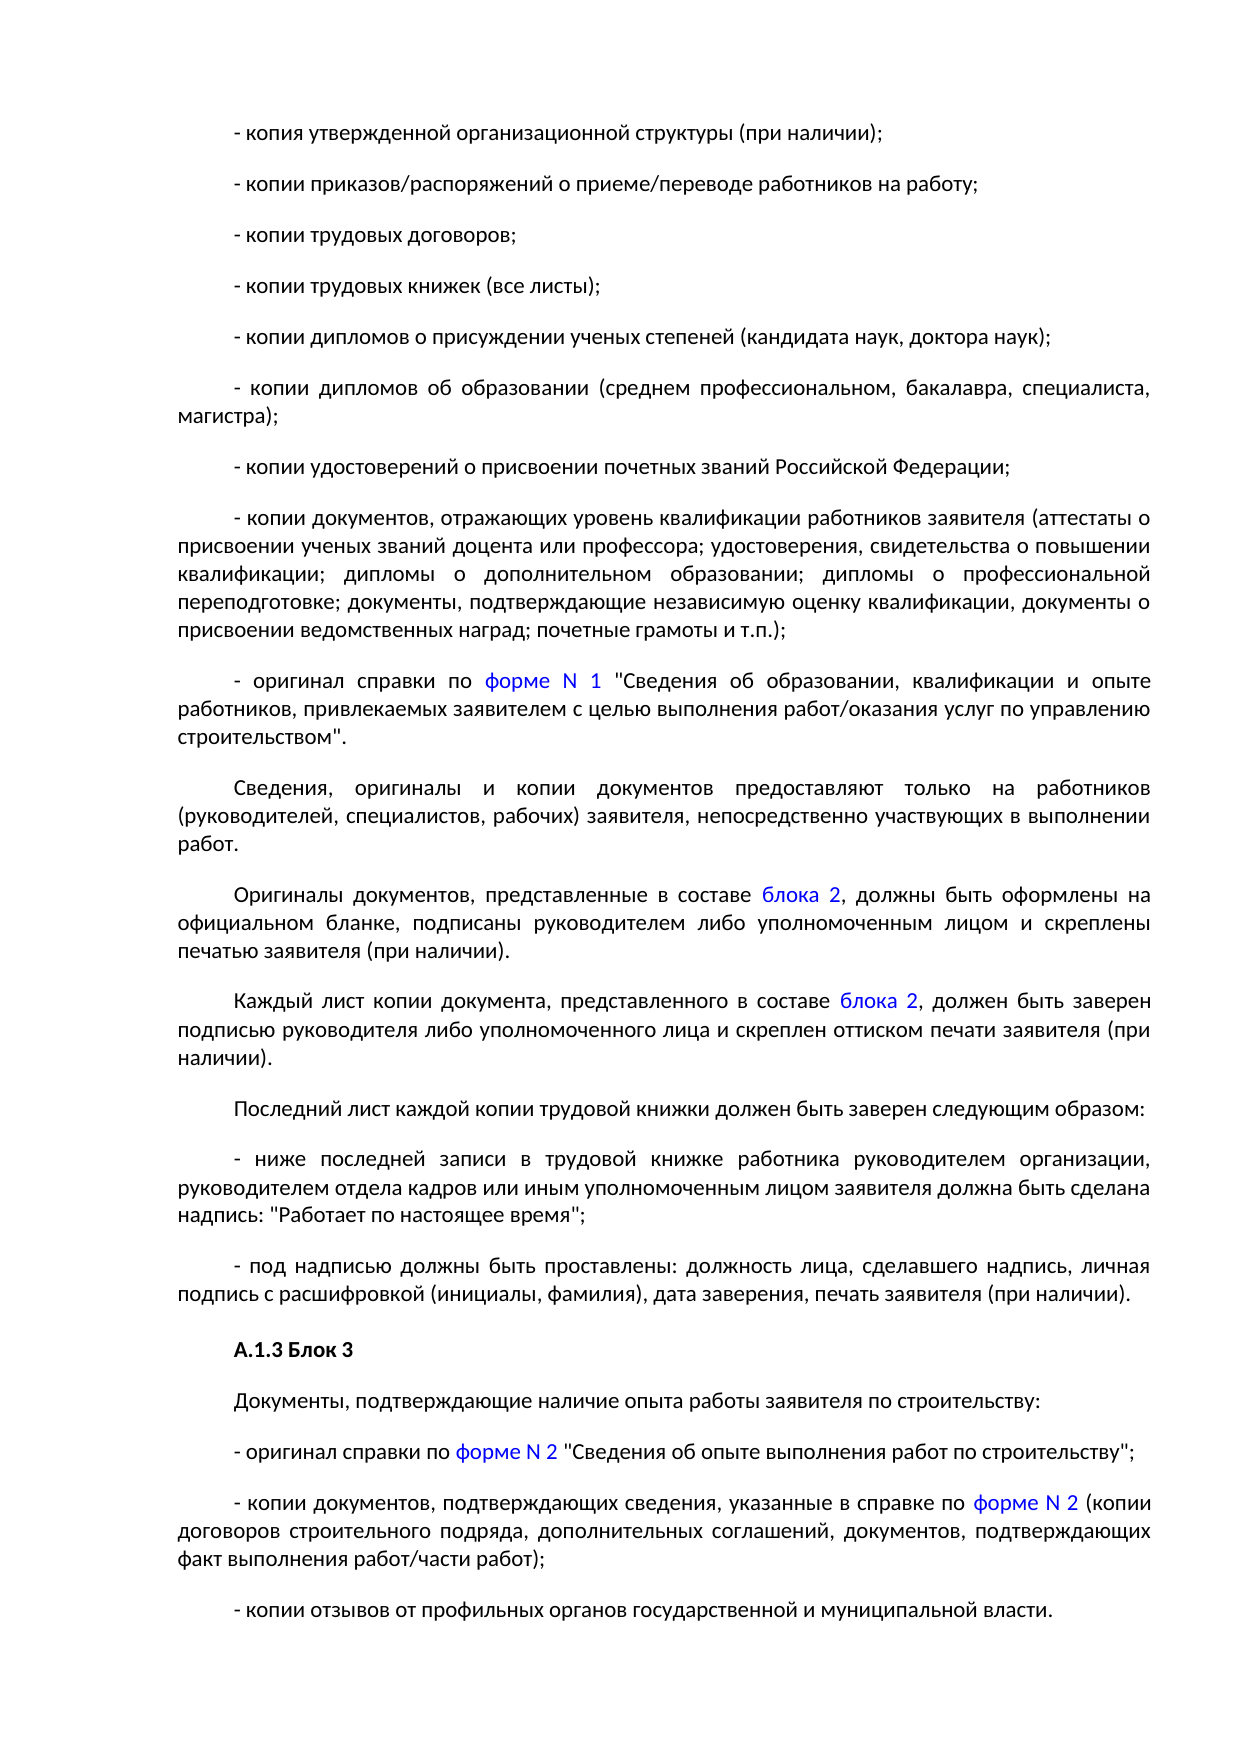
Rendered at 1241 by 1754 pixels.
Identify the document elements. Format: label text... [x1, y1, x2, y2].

text - копии удостоверений о присвоении почетных званий Российской Федерации; [177, 452, 1152, 480]
text Сведения, оригиналы и копии документов предоставляют только на работников (руководителей, специалистов, рабочих) заявителя, непосредственно участвующих в выполнении работ. [177, 773, 1152, 857]
text - копии дипломов о присуждении ученых степеней (кандидата наук, доктора наук); [177, 322, 1152, 350]
text Оригиналы документов, представленные в составе блока 2, должны быть оформлены на официальном бланке, подписаны руководителем либо уполномоченным лицом и скреплены печатью заявителя (при наличии). [177, 880, 1152, 964]
text - копии документов, подтверждающих сведения, указанные в справке по форме N 2 (копии договоров строительного подряда, дополнительных соглашений, документов, подтверждающих факт выполнения работ/части работ); [177, 1488, 1152, 1572]
text - копии приказов/распоряжений о приеме/переводе работников на работу; [177, 169, 1152, 197]
text Документы, подтверждающие наличие опыта работы заявителя по строительству: [177, 1387, 1152, 1414]
text - под надписью должны быть проставлены: должность лица, сделавшего надпись, личная подпись с расшифровкой (инициалы, фамилия), дата заверения, печать заявителя (при наличии). [177, 1252, 1152, 1308]
text А.1.3 Блок 3 [177, 1336, 1152, 1364]
text - оригинал справки по форме N 1 "Сведения об образовании, квалификации и опыте работников, привлекаемых заявителем с целью выполнения работ/оказания услуг по управлению строительством". [177, 666, 1152, 750]
text - копии дипломов об образовании (среднем профессиональном, бакалавра, специалиста, магистра); [177, 373, 1152, 429]
text - копия утвержденной организационной структуры (при наличии); [177, 118, 1152, 146]
text Каждый лист копии документа, представленного в составе блока 2, должен быть заверен подписью руководителя либо уполномоченного лица и скреплен оттиском печати заявителя (при наличии). [177, 987, 1152, 1071]
text - копии трудовых книжек (все листы); [177, 271, 1152, 299]
text Последний лист каждой копии трудовой книжки должен быть заверен следующим образом: [177, 1094, 1152, 1122]
text - копии трудовых договоров; [177, 220, 1152, 248]
text - оригинал справки по форме N 2 "Сведения об опыте выполнения работ по строительству"; [177, 1437, 1152, 1466]
text - копии документов, отражающих уровень квалификации работников заявителя (аттестаты о присвоении ученых званий доцента или профессора; удостоверения, свидетельства о повышении квалификации; дипломы о дополнительном образовании; дипломы о профессиональной переподготовке; документы, подтверждающие независимую оценку квалификации, документы о присвоении ведомственных наград; почетные грамоты и т.п.); [177, 503, 1152, 643]
text - ниже последней записи в трудовой книжке работника руководителем организации, руководителем отдела кадров или иным уполномоченным лицом заявителя должна быть сделана надпись: "Работает по настоящее время"; [177, 1144, 1152, 1229]
text - копии отзывов от профильных органов государственной и муниципальной власти. [177, 1595, 1152, 1623]
